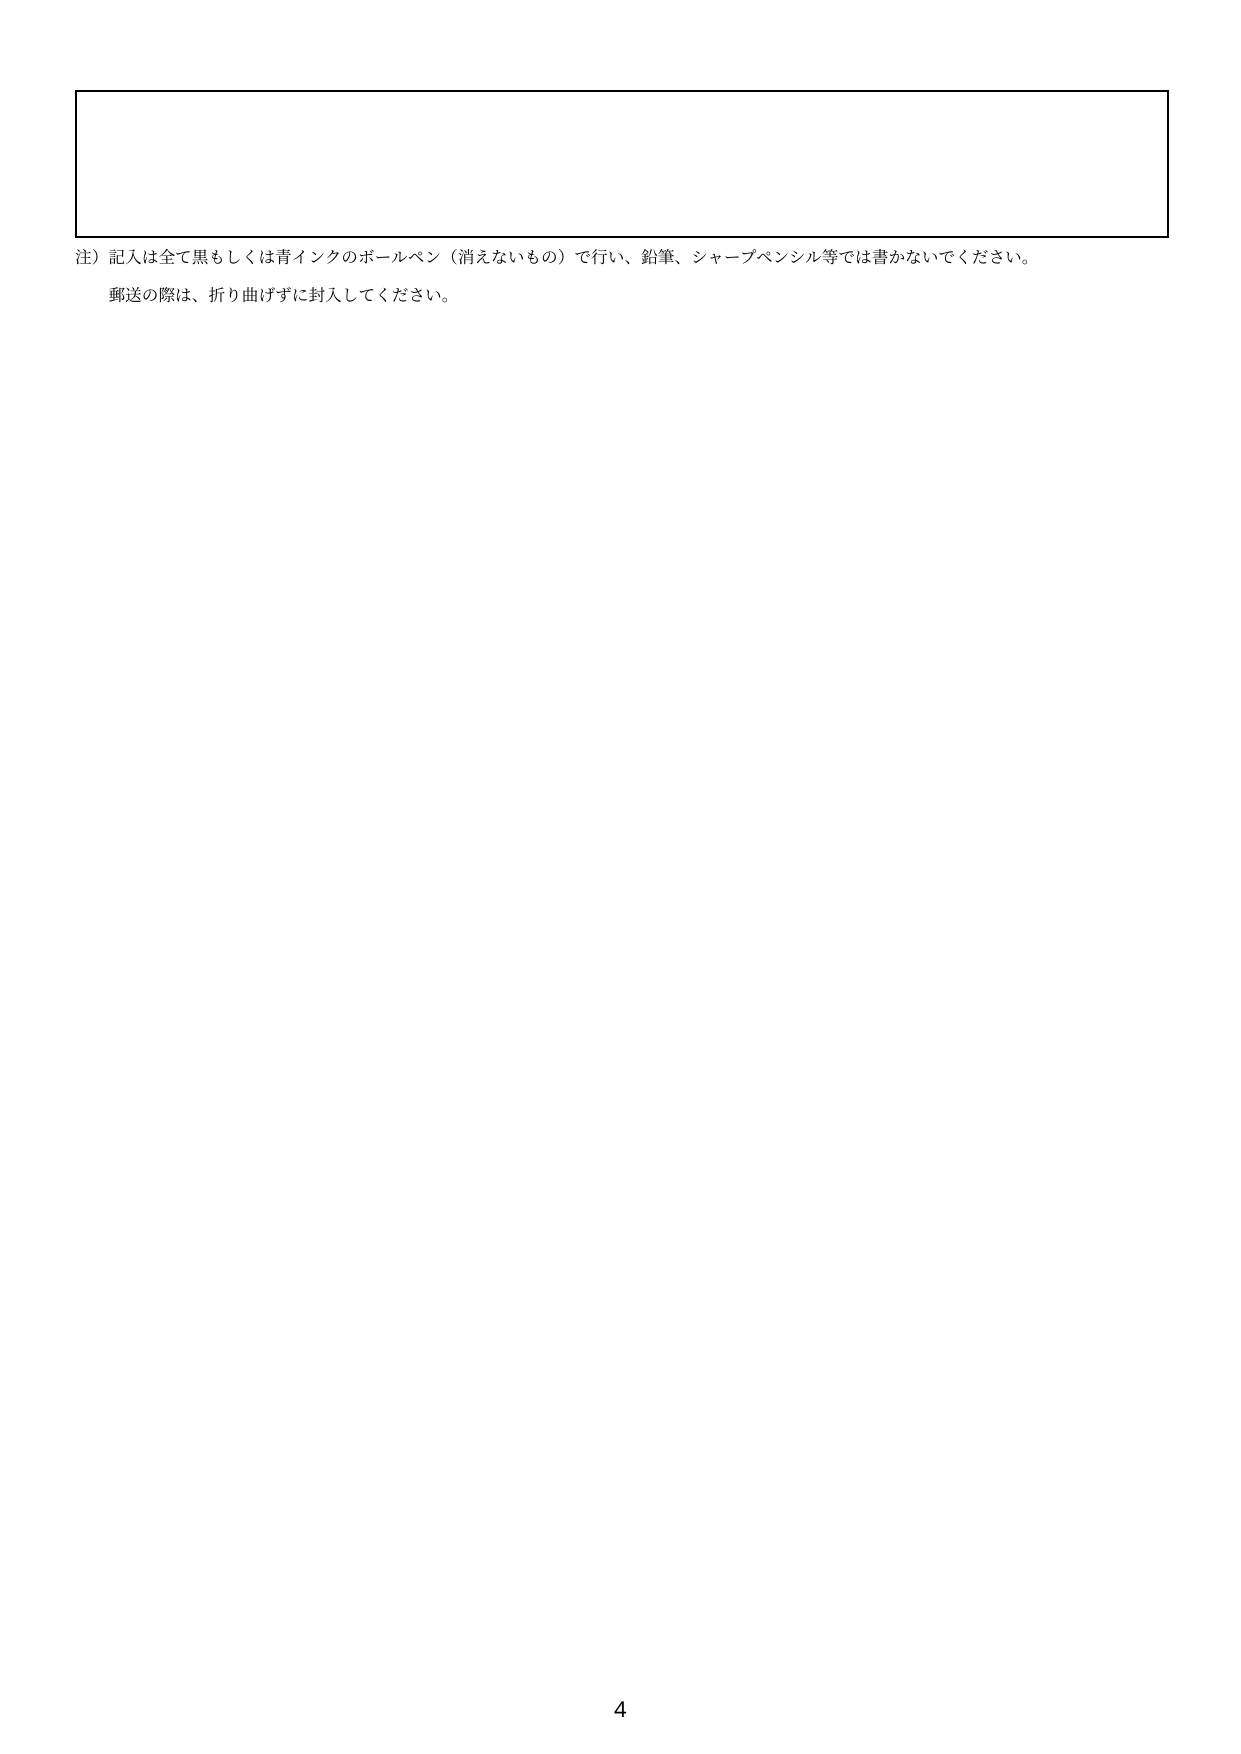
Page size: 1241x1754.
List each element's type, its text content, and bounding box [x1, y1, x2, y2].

text 注）記入は全て黒もしくは青インクのボールペン（消えないもの）で行い、鉛筆、シャープペンシル等では書かないでください。 [75, 238, 1165, 275]
text 郵送の際は、折り曲げずに封入してください。 [75, 275, 1165, 313]
table_cell [77, 92, 1167, 236]
